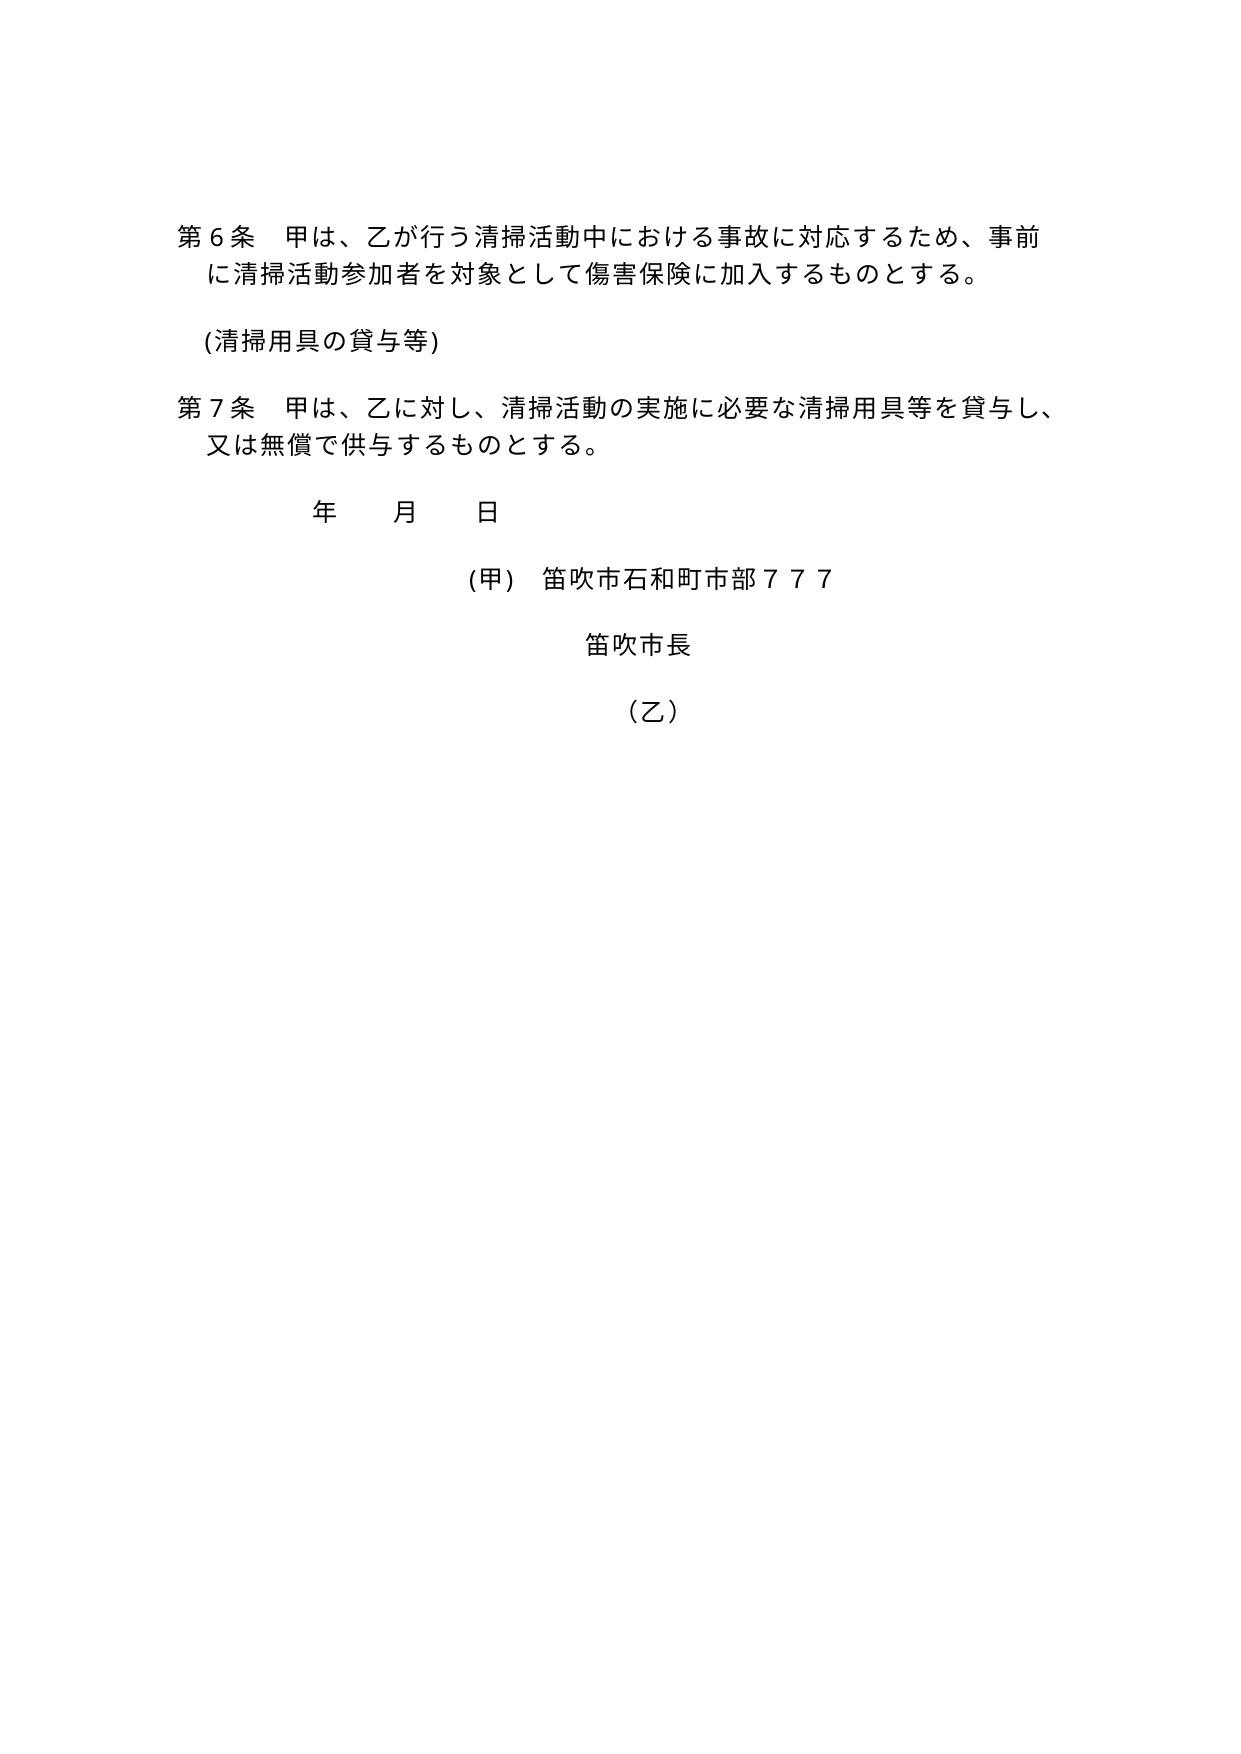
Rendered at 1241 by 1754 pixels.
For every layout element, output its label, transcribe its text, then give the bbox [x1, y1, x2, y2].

text 笛吹市長 [177, 625, 1063, 663]
text (甲) 笛吹市石和町市部７７７ [177, 558, 1063, 596]
text （乙） [153, 692, 1063, 729]
text (清掃用具の貸与等) [177, 321, 1063, 358]
text 年 月 日 [177, 492, 1063, 529]
text 第7条 甲は、乙に対し、清掃活動の実施に必要な清掃用具等を貸与し、又は無償で供与するものとする。 [177, 388, 1063, 463]
text 第6条 甲は、乙が行う清掃活動中における事故に対応するため、事前に清掃活動参加者を対象として傷害保険に加入するものとする。 [177, 217, 1063, 292]
